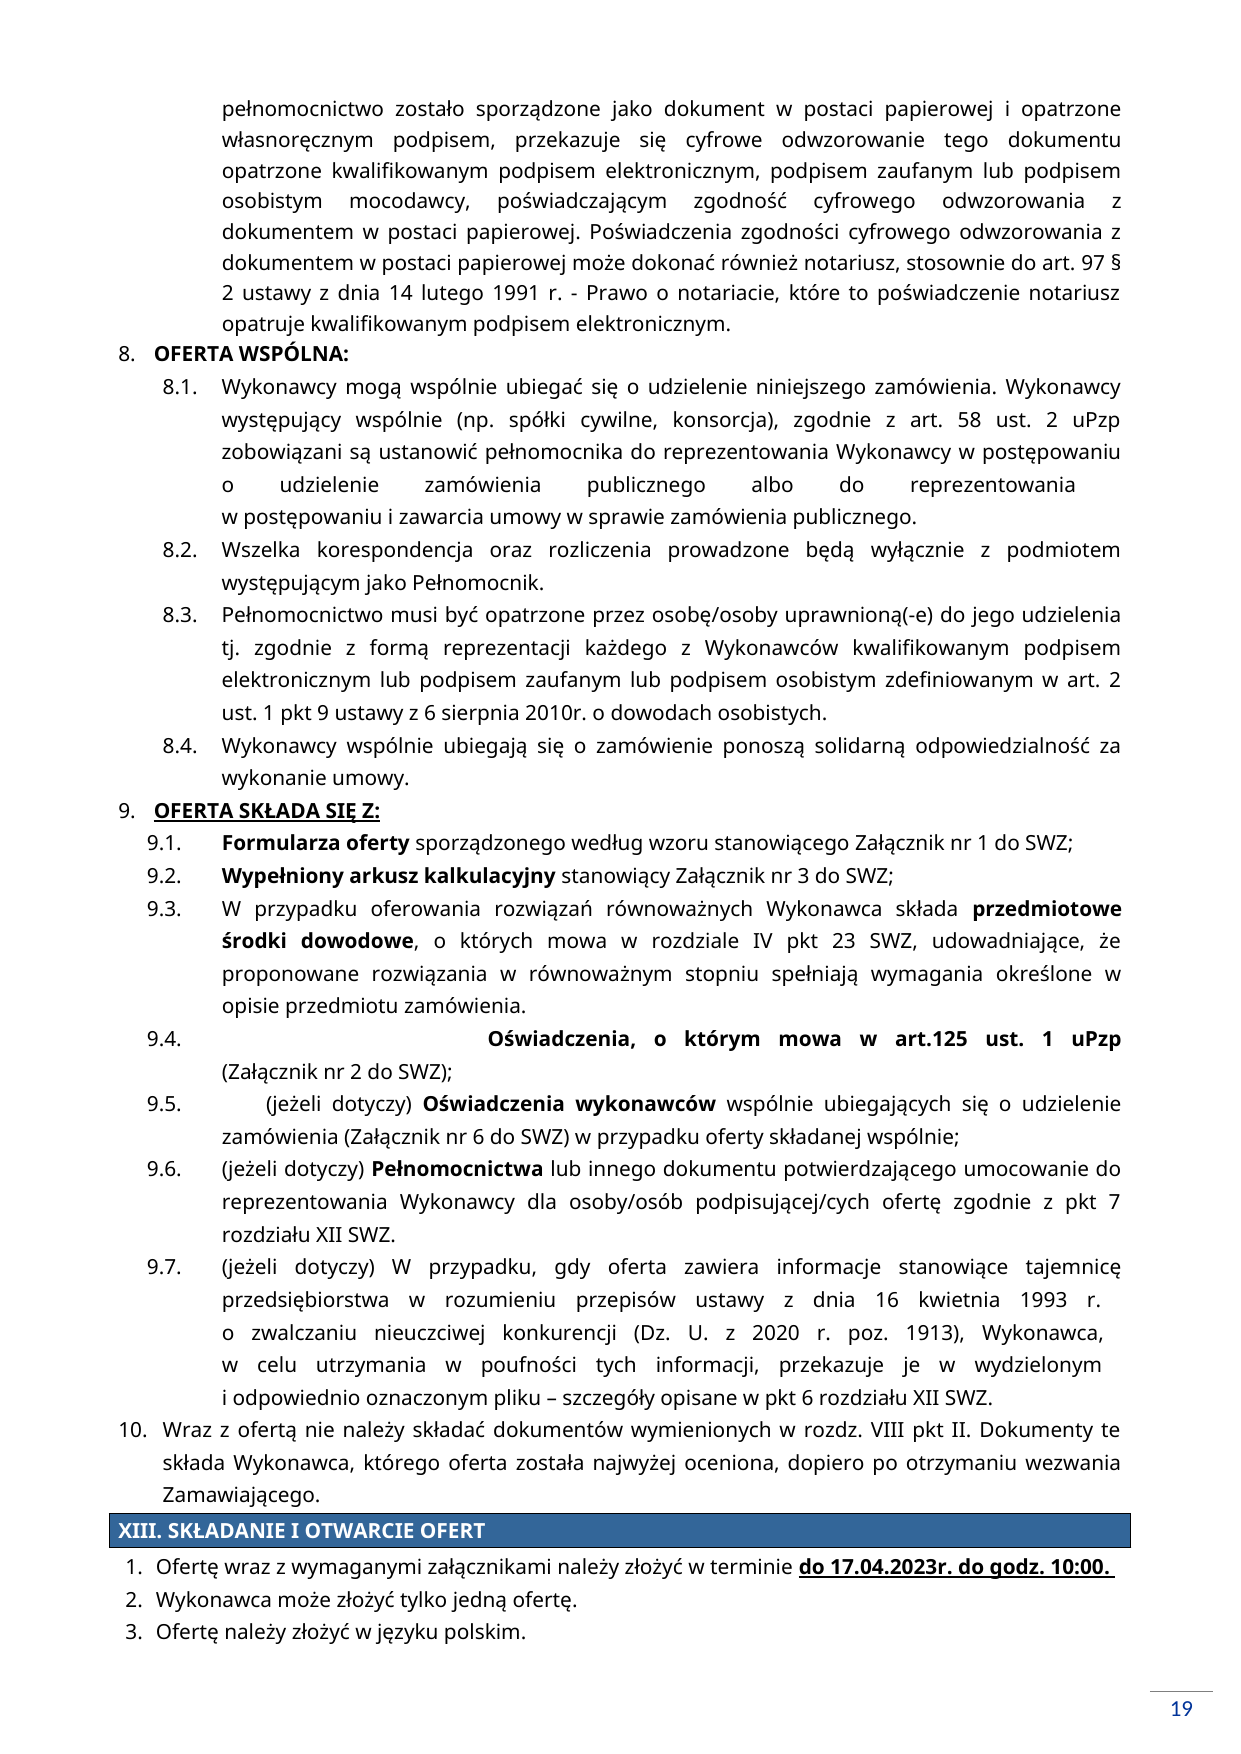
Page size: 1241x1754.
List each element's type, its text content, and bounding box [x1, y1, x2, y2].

list (jeżeli dotyczy) Oświadczenia wykonawców wspólnie ubiegających się o udzielenie zamówienia (Załącznik nr 6 do SWZ) w przypadku oferty składanej wspólnie; [147, 1089, 1122, 1150]
subtitle XIII. SKŁADANIE I OTWARCIE OFERT [110, 1514, 1130, 1547]
list Wykonawca może złożyć tylko jedną ofertę. [125, 1585, 1122, 1613]
list OFERTA SKŁADA SIĘ Z: [118, 796, 1122, 824]
list Ofertę wraz z wymaganymi załącznikami należy złożyć w terminie do 17.04.2023r. do godz. 10:00. [125, 1552, 1122, 1581]
list Wykonawcy mogą wspólnie ubiegać się o udzielenie niniejszego zamówienia. Wykonawcy występujący wspólnie (np. spółki cywilne, konsorcja), zgodnie z art. 58 ust. 2 uPzp zobowiązani są ustanowić pełnomocnika do reprezentowania Wykonawcy w postępowaniu o udzielenie zamówienia publicznego albo do reprezentowania w postępowaniu i zawarcia umowy w sprawie zamówienia publicznego. [162, 372, 1122, 531]
list (jeżeli dotyczy) Pełnomocnictwa lub innego dokumentu potwierdzającego umocowanie do reprezentowania Wykonawcy dla osoby/osób podpisującej/cych ofertę zgodnie z pkt 7 rozdziału XII SWZ. [147, 1154, 1122, 1248]
list OFERTA WSPÓLNA: [118, 339, 1122, 368]
list Wykonawcy wspólnie ubiegają się o zamówienie ponoszą solidarną odpowiedzialność za wykonanie umowy. [162, 731, 1122, 792]
list Pełnomocnictwo musi być opatrzone przez osobę/osoby uprawnioną(-e) do jego udzielenia tj. zgodnie z formą reprezentacji każdego z Wykonawców kwalifikowanym podpisem elektronicznym lub podpisem zaufanym lub podpisem osobistym zdefiniowanym w art. 2 ust. 1 pkt 9 ustawy z 6 sierpnia 2010r. o dowodach osobistych. [162, 600, 1122, 727]
list Wypełniony arkusz kalkulacyjny stanowiący Załącznik nr 3 do SWZ; [147, 861, 1122, 889]
list W przypadku oferowania rozwiązań równoważnych Wykonawca składa przedmiotowe środki dowodowe, o których mowa w rozdziale IV pkt 23 SWZ, udowadniające, że proponowane rozwiązania w równoważnym stopniu spełniają wymagania określone w opisie przedmiotu zamówienia. [147, 894, 1122, 1020]
list Wraz z ofertą nie należy składać dokumentów wymienionych w rozdz. VIII pkt II. Dokumenty te składa Wykonawca, którego oferta została najwyżej oceniona, dopiero po otrzymaniu wezwania Zamawiającego. [118, 1415, 1122, 1509]
list Oświadczenia, o którym mowa w art.125 ust. 1 uPzp (Załącznik nr 2 do SWZ); [147, 1024, 1122, 1085]
list Ofertę należy złożyć w języku polskim. [125, 1617, 1122, 1646]
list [162, 94, 1122, 337]
list Wszelka korespondencja oraz rozliczenia prowadzone będą wyłącznie z podmiotem występującym jako Pełnomocnik. [162, 535, 1122, 596]
list Formularza oferty sporządzonego według wzoru stanowiącego Załącznik nr 1 do SWZ; [147, 828, 1122, 857]
list (jeżeli dotyczy) W przypadku, gdy oferta zawiera informacje stanowiące tajemnicę przedsiębiorstwa w rozumieniu przepisów ustawy z dnia 16 kwietnia 1993 r. o zwalczaniu nieuczciwej konkurencji (Dz. U. z 2020 r. poz. 1913), Wykonawca, w celu utrzymania w poufności tych informacji, przekazuje je w wydzielonym i odpowiednio oznaczonym pliku – szczegóły opisane w pkt 6 rozdziału XII SWZ. [147, 1252, 1122, 1411]
